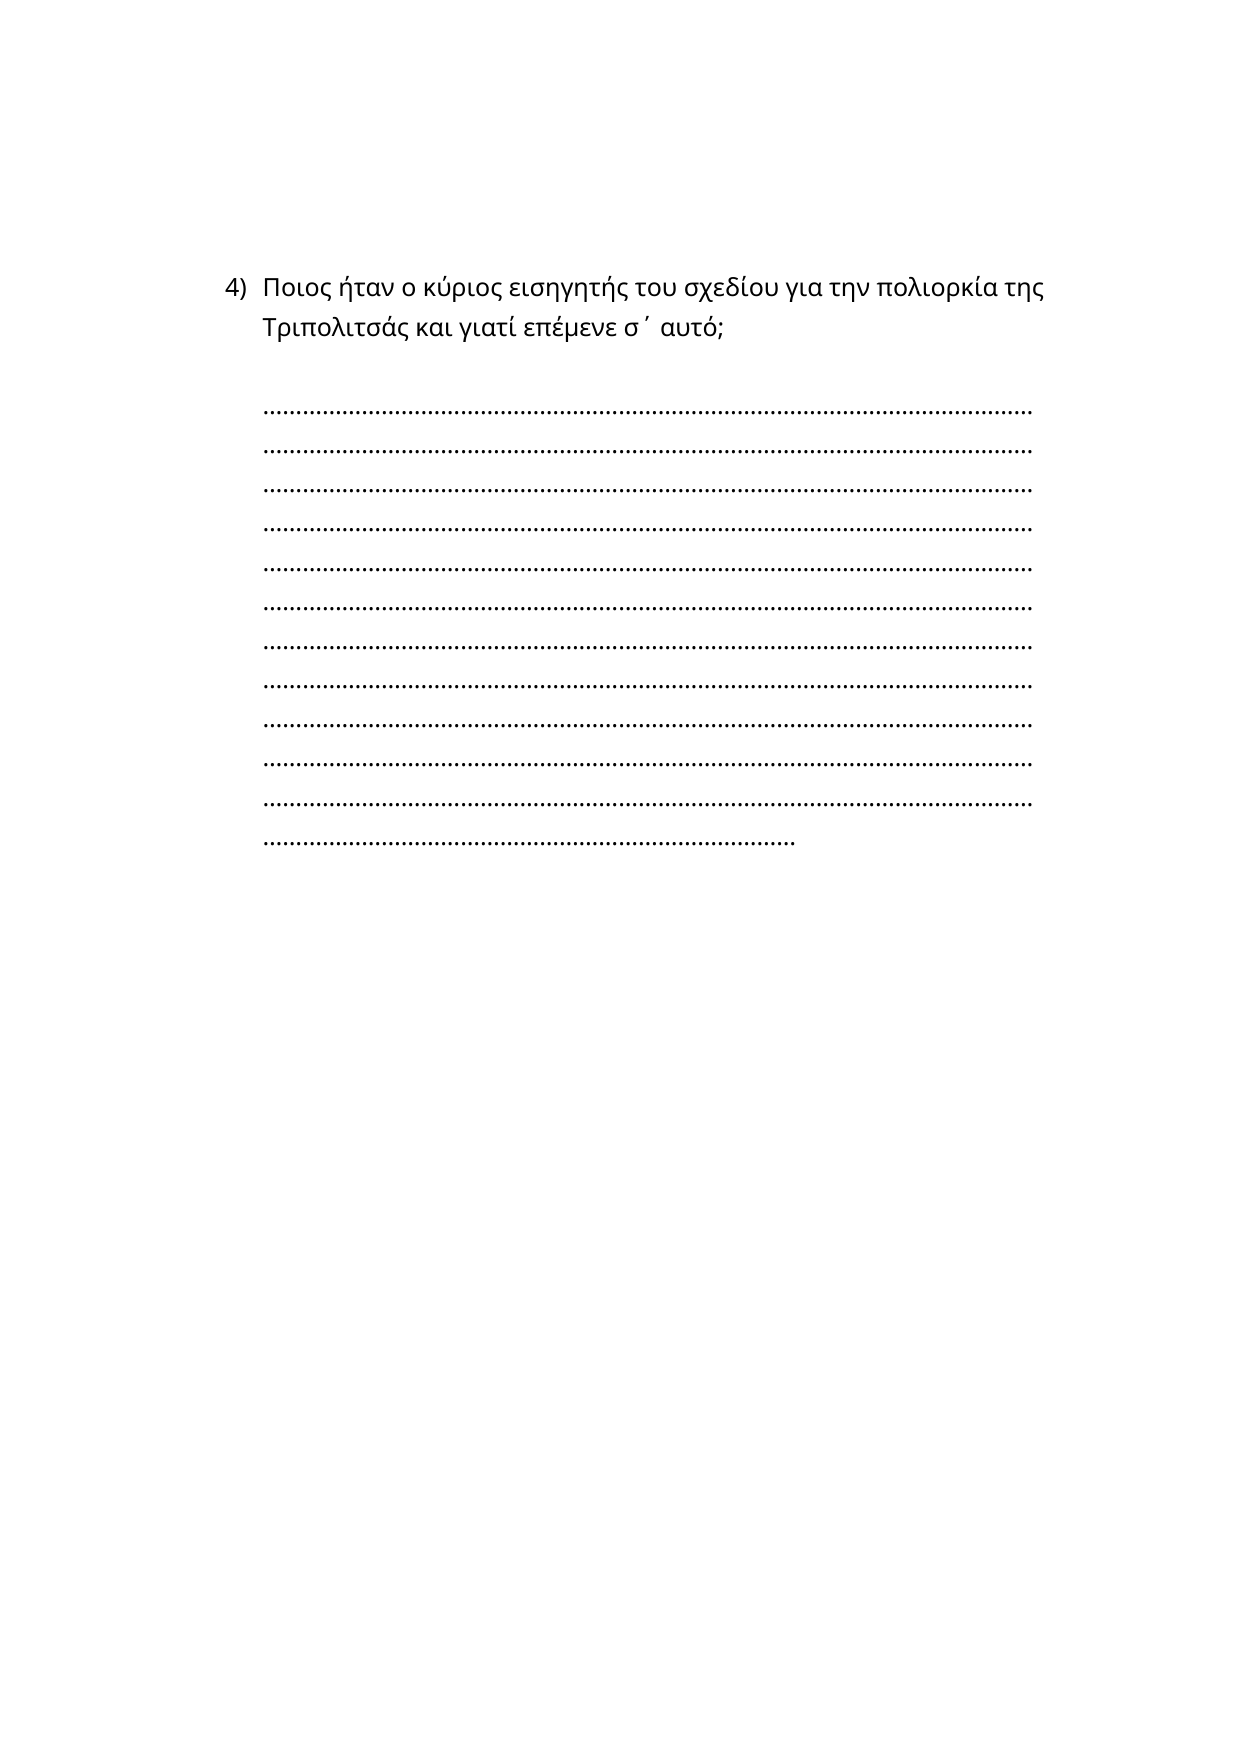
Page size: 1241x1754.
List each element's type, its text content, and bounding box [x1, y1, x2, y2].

list Ποιος ήταν ο κύριος εισηγητής του σχεδίου για την πολιορκία της Τριπολιτσάς και γιατί επέμενε σ΄ αυτό; [225, 270, 1053, 343]
list ……………………………………………………………………………………………………………………………………………………………………………………………………………………………………………………………………………………………………………………………………………………………………………………………………………………………………………………………………………………………………………………………………………………………………………………………………………………………………………………………………………………………………………………………………………………………………………………………………………………………………………………………………………………………………………………………………………………………………………………………………………………………………………………………………………………………………………………………………………………………………………………………………………………………………………………………… [262, 387, 1053, 852]
